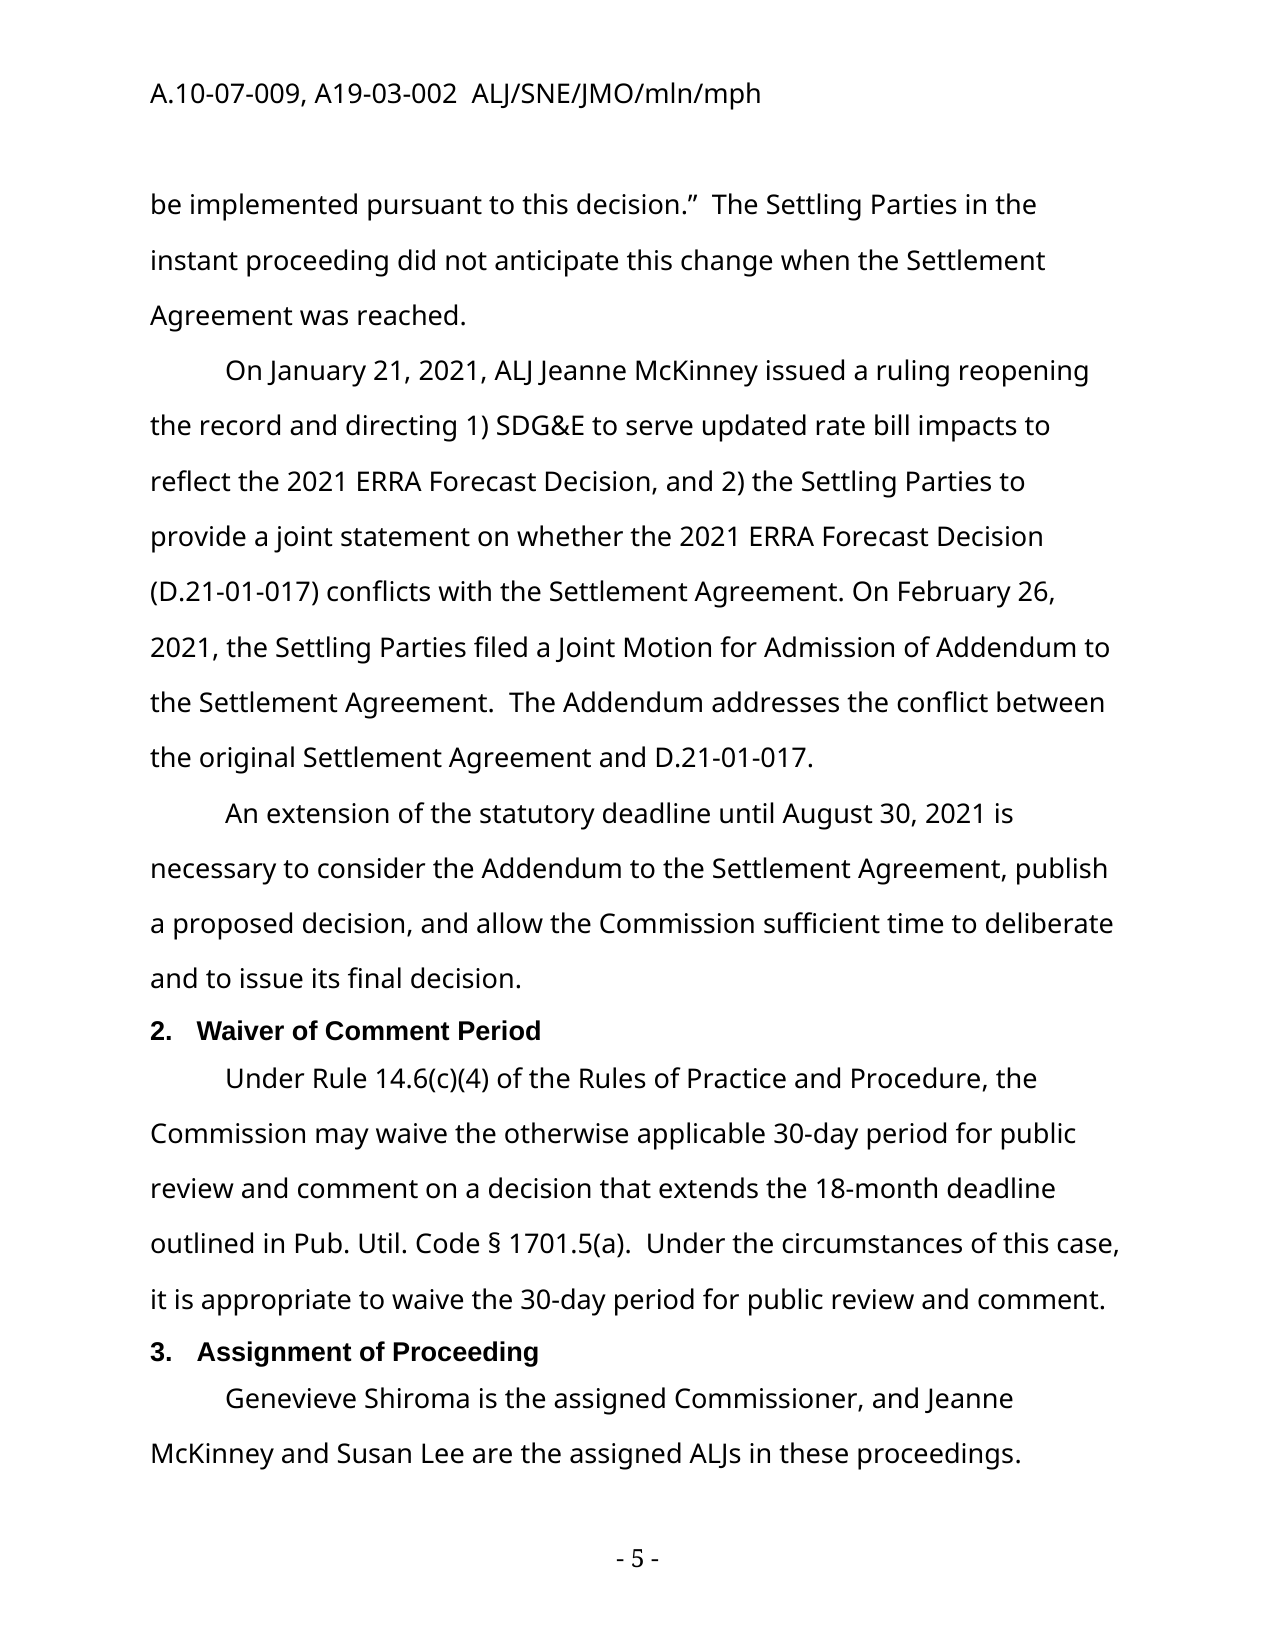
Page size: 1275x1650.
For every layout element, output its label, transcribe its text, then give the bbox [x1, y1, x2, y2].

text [150, 186, 1125, 333]
text On January 21, 2021, ALJ Jeanne McKinney issued a ruling reopening the record and directing 1) SDG&E to serve updated rate bill impacts to reflect the 2021 ERRA Forecast Decision, and 2) the Settling Parties to provide a joint statement on whether the 2021 ERRA Forecast Decision (D.21-01-017) conflicts with the Settlement Agreement. On February 26, 2021, the Settling Parties filed a Joint Motion for Admission of Addendum to the Settlement Agreement. The Addendum addresses the conflict between the original Settlement Agreement and D.21-01-017. [150, 352, 1125, 776]
text Genevieve Shiroma is the assigned Commissioner, and Jeanne McKinney and Susan Lee are the assigned ALJs in these proceedings. [150, 1379, 1125, 1472]
text Under Rule 14.6(c)(4) of the Rules of Practice and Procedure, the Commission may waive the otherwise applicable 30-day period for public review and comment on a decision that extends the 18-month deadline outlined in Pub. Util. Code § 1701.5(a). Under the circumstances of this case, it is appropriate to waive the 30-day period for public review and comment. [150, 1059, 1125, 1317]
subtitle Waiver of Comment Period [150, 1015, 1125, 1047]
text An extension of the statutory deadline until August 30, 2021 is necessary to consider the Addendum to the Settlement Agreement, publish a proposed decision, and allow the Commission sufficient time to deliberate and to issue its final decision. [150, 794, 1125, 997]
subtitle Assignment of Proceeding [150, 1336, 1125, 1367]
